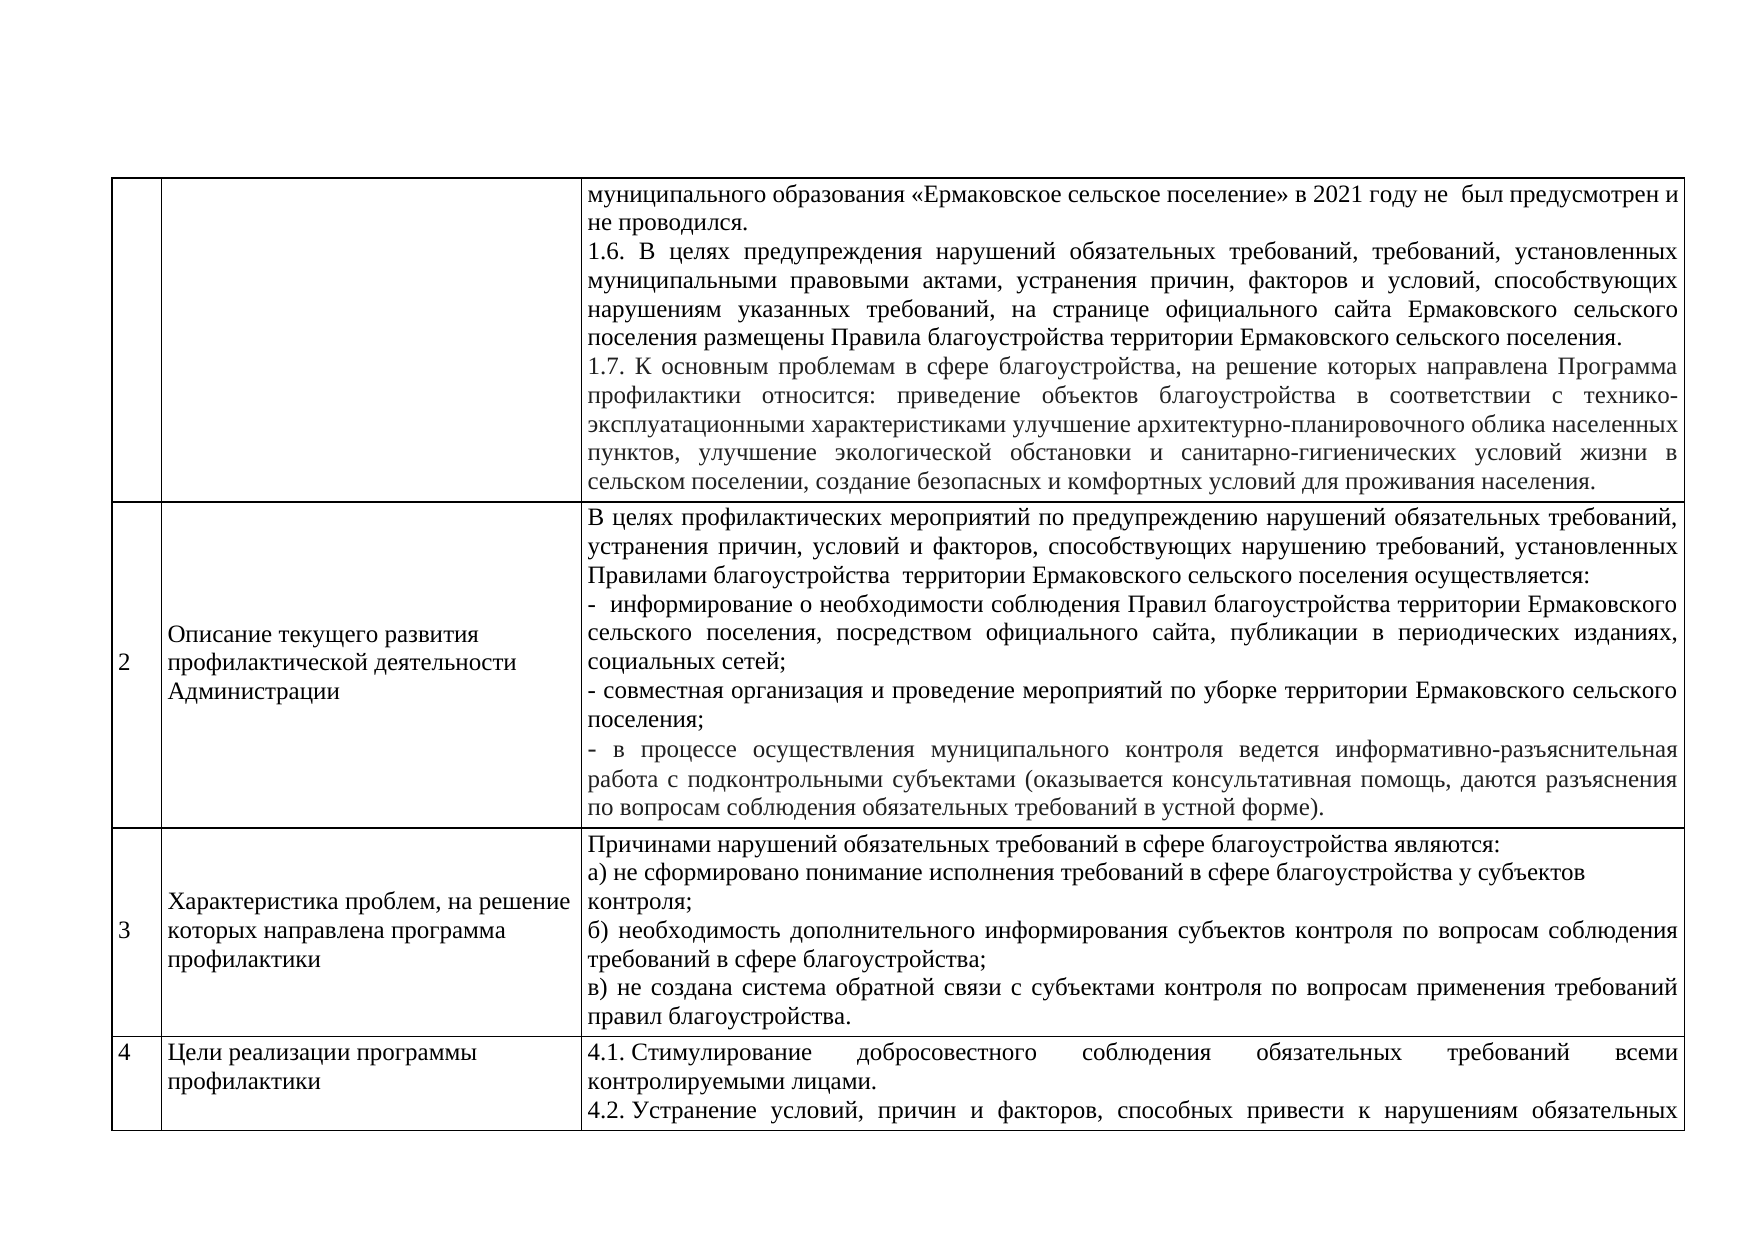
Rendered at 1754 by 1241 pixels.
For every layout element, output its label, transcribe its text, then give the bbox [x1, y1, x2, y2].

table_cell В целях профилактических мероприятий по предупреждению нарушений обязательных требований, устранения причин, условий и факторов, способствующих нарушению требований, установленных Правилами благоустройства территории Ермаковского сельского поселения осуществляется: - информирование о необходимости соблюдения Правил благоустройства территории Ермаковского сельского поселения, посредством официального сайта, публикации в периодических изданиях, социальных сетей; - совместная организация и проведение мероприятий по уборке территории Ермаковского сельского поселения; - в процессе осуществления муниципального контроля ведется информативно-разъяснительная работа с подконтрольными субъектами (оказывается консультативная помощь, даются разъяснения по вопросам соблюдения обязательных требований в устной форме). [582, 503, 1684, 827]
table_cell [162, 1037, 581, 1129]
table_cell 2 [113, 503, 161, 827]
table_cell 1 [113, 179, 161, 501]
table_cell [162, 179, 581, 501]
table_cell 4 [113, 1037, 161, 1129]
table_cell Причинами нарушений обязательных требований в сфере благоустройства являются: а) не сформировано понимание исполнения требований в сфере благоустройства у субъектов контроля; б) необходимость дополнительного информирования субъектов контроля по вопросам соблюдения требований в сфере благоустройства; в) не создана система обратной связи с субъектами контроля по вопросам применения требований правил благоустройства. [582, 829, 1684, 1036]
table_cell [582, 179, 1684, 501]
table_cell Характеристика проблем, на решение которых направлена программа профилактики [162, 829, 581, 1036]
table_cell 3 [113, 829, 161, 1036]
table_cell Описание текущего развития профилактической деятельности Администрации [162, 503, 581, 827]
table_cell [582, 1037, 1684, 1129]
